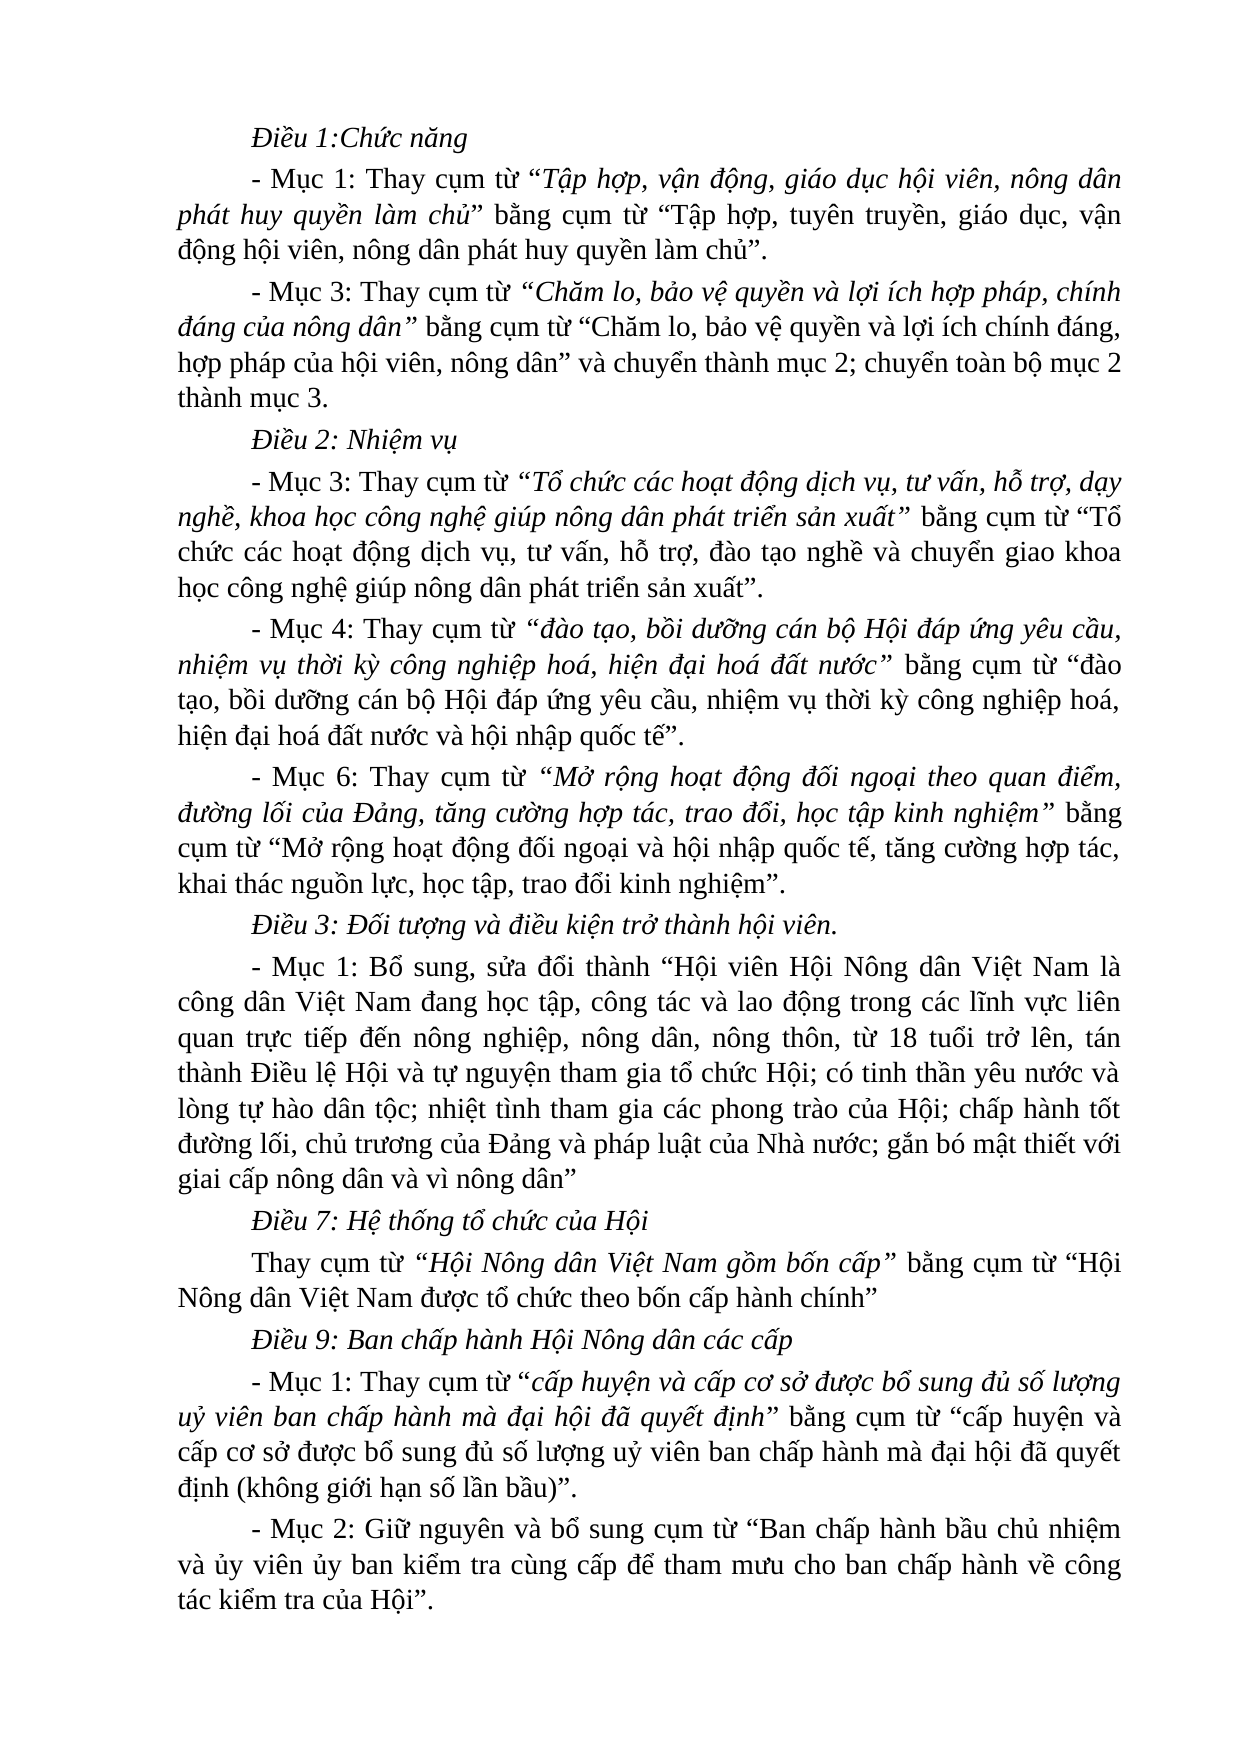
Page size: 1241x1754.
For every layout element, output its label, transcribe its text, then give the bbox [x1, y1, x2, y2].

text Thay cụm từ “Hội Nông dân Việt Nam gồm bốn cấp” bằng cụm từ “Hội Nông dân Việt Nam được tổ chức theo bốn cấp hành chính” [177, 1243, 1122, 1314]
text - Mục 1: Bổ sung, sửa đổi thành “Hội viên Hội Nông dân Việt Nam là công dân Việt Nam đang học tập, công tác và lao động trong các lĩnh vực liên quan trực tiếp đến nông nghiệp, nông dân, nông thôn, từ 18 tuổi trở lên, tán thành Điều lệ Hội và tự nguyện tham gia tổ chức Hội; có tinh thần yêu nước và lòng tự hào dân tộc; nhiệt tình tham gia các phong trào của Hội; chấp hành tốt đường lối, chủ trương của Đảng và pháp luật của Nhà nước; gắn bó mật thiết với giai cấp nông dân và vì nông dân” [177, 947, 1122, 1195]
text - Mục 6: Thay cụm từ “Mở rộng hoạt động đối ngoại theo quan điểm, đường lối của Đảng, tăng cường hợp tác, trao đổi, học tập kinh nghiệm” bằng cụm từ “Mở rộng hoạt động đối ngoại và hội nhập quốc tế, tăng cường hợp tác, khai thác nguồn lực, học tập, trao đổi kinh nghiệm”. [177, 758, 1122, 899]
text Điều 1:Chức năng [177, 118, 1122, 153]
text Điều 3: Đối tượng và điều kiện trở thành hội viên. [177, 906, 1122, 941]
text - Mục 3: Thay cụm từ “Tổ chức các hoạt động dịch vụ, tư vấn, hỗ trợ, dạy nghề, khoa học công nghệ giúp nông dân phát triển sản xuất” bằng cụm từ “Tổ chức các hoạt động dịch vụ, tư vấn, hỗ trợ, đào tạo nghề và chuyển giao khoa học công nghệ giúp nông dân phát triển sản xuất”. [177, 462, 1122, 603]
text - Mục 3: Thay cụm từ “Chăm lo, bảo vệ quyền và lợi ích hợp pháp, chính đáng của nông dân” bằng cụm từ “Chăm lo, bảo vệ quyền và lợi ích chính đáng, hợp pháp của hội viên, nông dân” và chuyển thành mục 2; chuyển toàn bộ mục 2 thành mục 3. [177, 272, 1122, 414]
text - Mục 4: Thay cụm từ “đào tạo, bồi dưỡng cán bộ Hội đáp ứng yêu cầu, nhiệm vụ thời kỳ công nghiệp hoá, hiện đại hoá đất nước” bằng cụm từ “đào tạo, bồi dưỡng cán bộ Hội đáp ứng yêu cầu, nhiệm vụ thời kỳ công nghiệp hoá, hiện đại hoá đất nước và hội nhập quốc tế”. [177, 610, 1122, 751]
text - Mục 1: Thay cụm từ “Tập hợp, vận động, giáo dục hội viên, nông dân phát huy quyền làm chủ” bằng cụm từ “Tập hợp, tuyên truyền, giáo dục, vận động hội viên, nông dân phát huy quyền làm chủ”. [177, 160, 1122, 266]
text Điều 9: Ban chấp hành Hội Nông dân các cấp [177, 1320, 1122, 1356]
text Điều 2: Nhiệm vụ [177, 420, 1122, 456]
text - Mục 2: Giữ nguyên và bổ sung cụm từ “Ban chấp hành bầu chủ nhiệm và ủy viên ủy ban kiểm tra cùng cấp để tham mưu cho ban chấp hành về công tác kiểm tra của Hội”. [177, 1510, 1122, 1616]
text Điều 7: Hệ thống tổ chức của Hội [177, 1201, 1122, 1237]
text - Mục 1: Thay cụm từ “cấp huyện và cấp cơ sở được bổ sung đủ số lượng uỷ viên ban chấp hành mà đại hội đã quyết định” bằng cụm từ “cấp huyện và cấp cơ sở được bổ sung đủ số lượng uỷ viên ban chấp hành mà đại hội đã quyết định (không giới hạn số lần bầu)”. [177, 1362, 1122, 1503]
